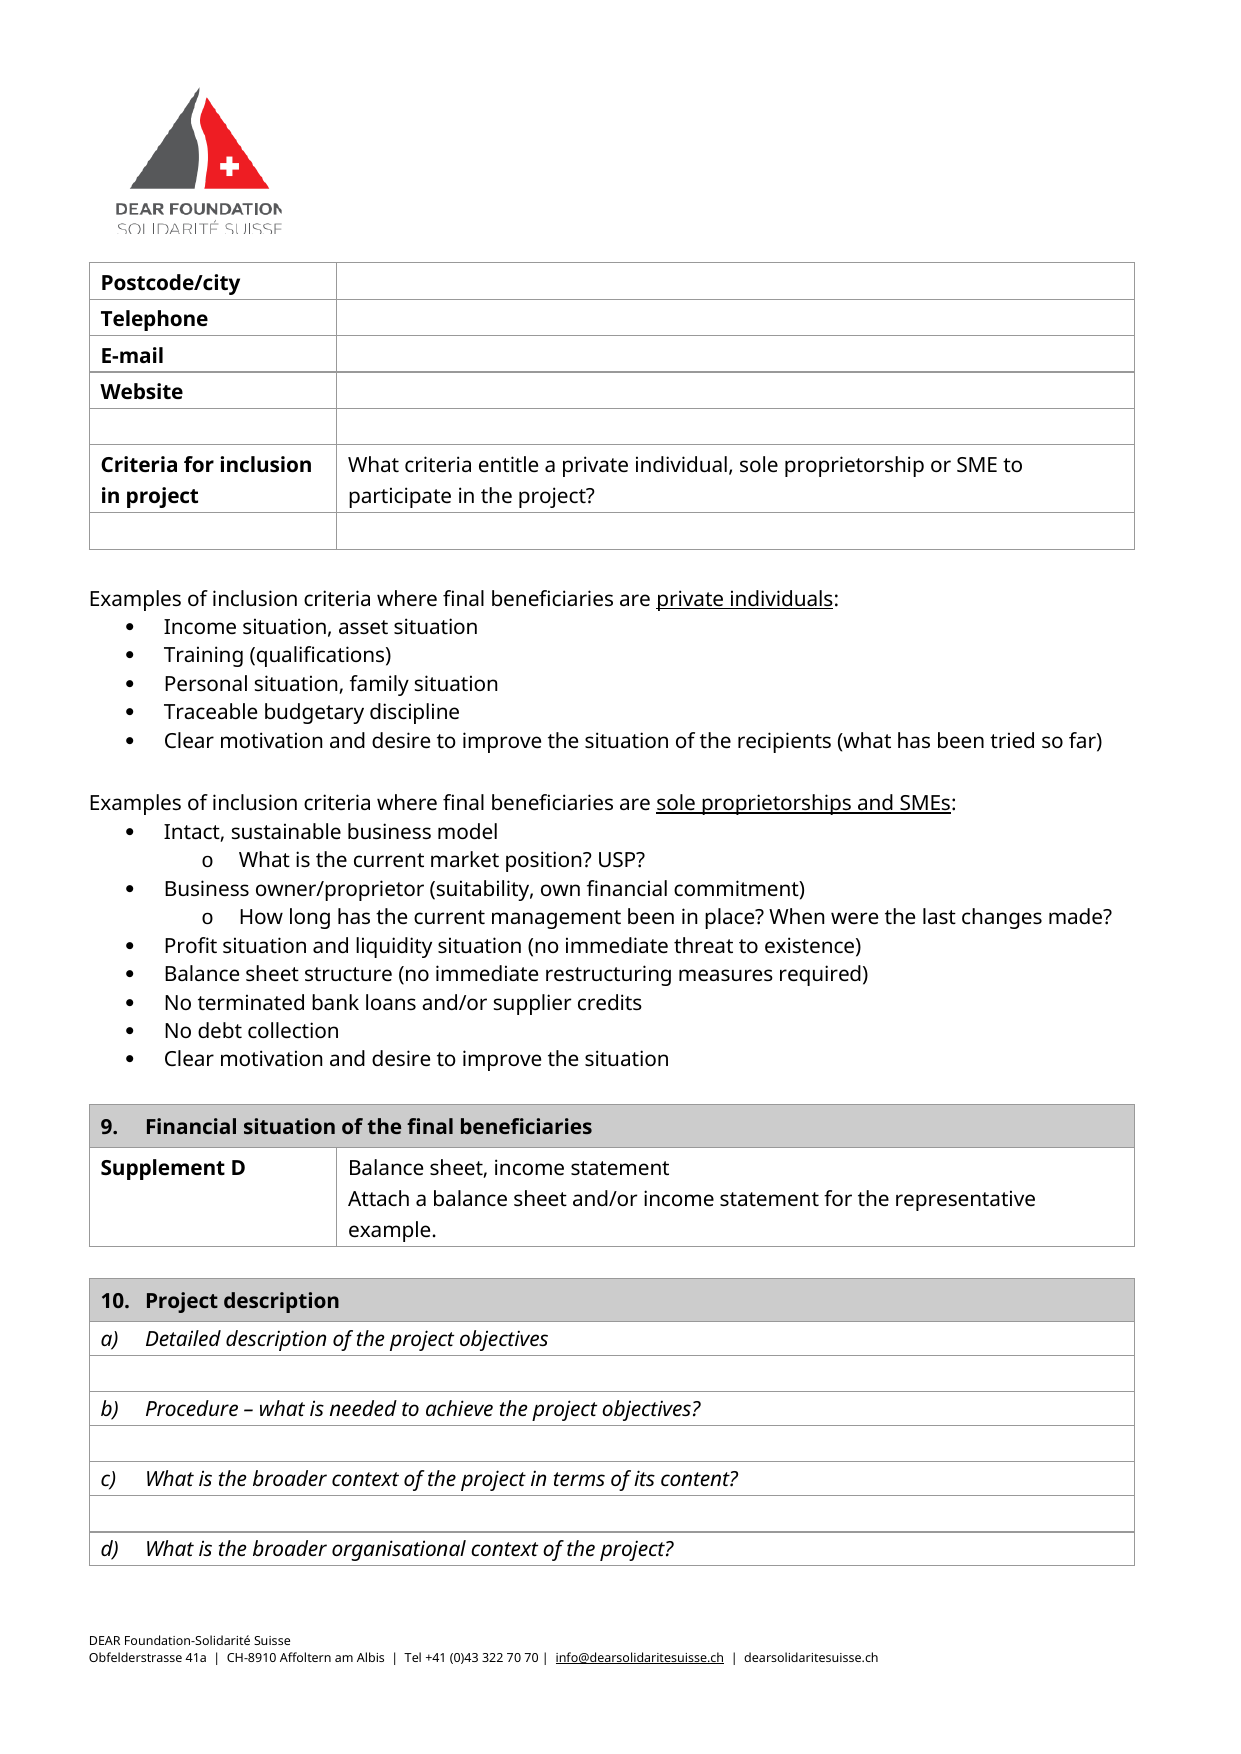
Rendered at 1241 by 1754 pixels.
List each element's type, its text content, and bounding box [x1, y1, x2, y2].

table_cell [90, 1356, 1134, 1391]
table_header Project description [90, 1279, 1134, 1321]
list Training (qualifications) [126, 641, 1152, 669]
list How long has the current management been in place? When were the last changes made? [201, 902, 1152, 931]
text Examples of inclusion criteria where final beneficiaries are private individuals: [89, 581, 1152, 612]
table_cell [90, 513, 336, 548]
table_cell [90, 1496, 1134, 1531]
table_cell What is the broader context of the project in terms of its content? [90, 1462, 1134, 1495]
list Profit situation and liquidity situation (no immediate threat to existence) [126, 931, 1152, 959]
table_cell Postcode/city [90, 263, 336, 298]
table_header Financial situation of the final beneficiaries [90, 1105, 1134, 1147]
list No terminated bank loans and/or supplier credits [126, 988, 1152, 1016]
list Balance sheet structure (no immediate restructuring measures required) [126, 959, 1152, 988]
list Clear motivation and desire to improve the situation [126, 1044, 1152, 1073]
table_cell What is the broader organisational context of the project? [90, 1533, 1134, 1565]
list What is the current market position? USP? [201, 845, 1152, 874]
table_cell Procedure – what is needed to achieve the project objectives? [90, 1392, 1134, 1425]
table_cell E-mail [90, 336, 336, 371]
table_cell Detailed description of the project objectives [90, 1322, 1134, 1355]
table_cell Balance sheet, income statement Attach a balance sheet and/or income statement for the representative example. [337, 1148, 1134, 1246]
table_cell [90, 409, 336, 444]
table_cell [90, 1426, 1134, 1461]
table_cell What criteria entitle a private individual, sole proprietorship or SME to participate in the project? [337, 445, 1134, 512]
table_cell Website [90, 373, 336, 408]
list Intact, sustainable business model [126, 817, 1152, 845]
table_cell [337, 336, 1134, 371]
list Personal situation, family situation [126, 669, 1152, 697]
table_cell [337, 300, 1134, 335]
table_cell [337, 409, 1134, 444]
text Examples of inclusion criteria where final beneficiaries are sole proprietorships and SMEs: [89, 786, 1152, 817]
list Clear motivation and desire to improve the situation of the recipients (what has been tried so far) [126, 726, 1152, 754]
list No debt collection [126, 1016, 1152, 1044]
table_cell Criteria for inclusion in project [90, 445, 336, 512]
table_cell [337, 513, 1134, 548]
list Business owner/proprietor (suitability, own financial commitment) [126, 874, 1152, 902]
list Traceable budgetary discipline [126, 697, 1152, 726]
table_cell Supplement D [90, 1148, 336, 1246]
list Income situation, asset situation [126, 612, 1152, 641]
table_cell Telephone [90, 300, 336, 335]
table_cell [337, 263, 1134, 298]
table_cell [337, 373, 1134, 408]
